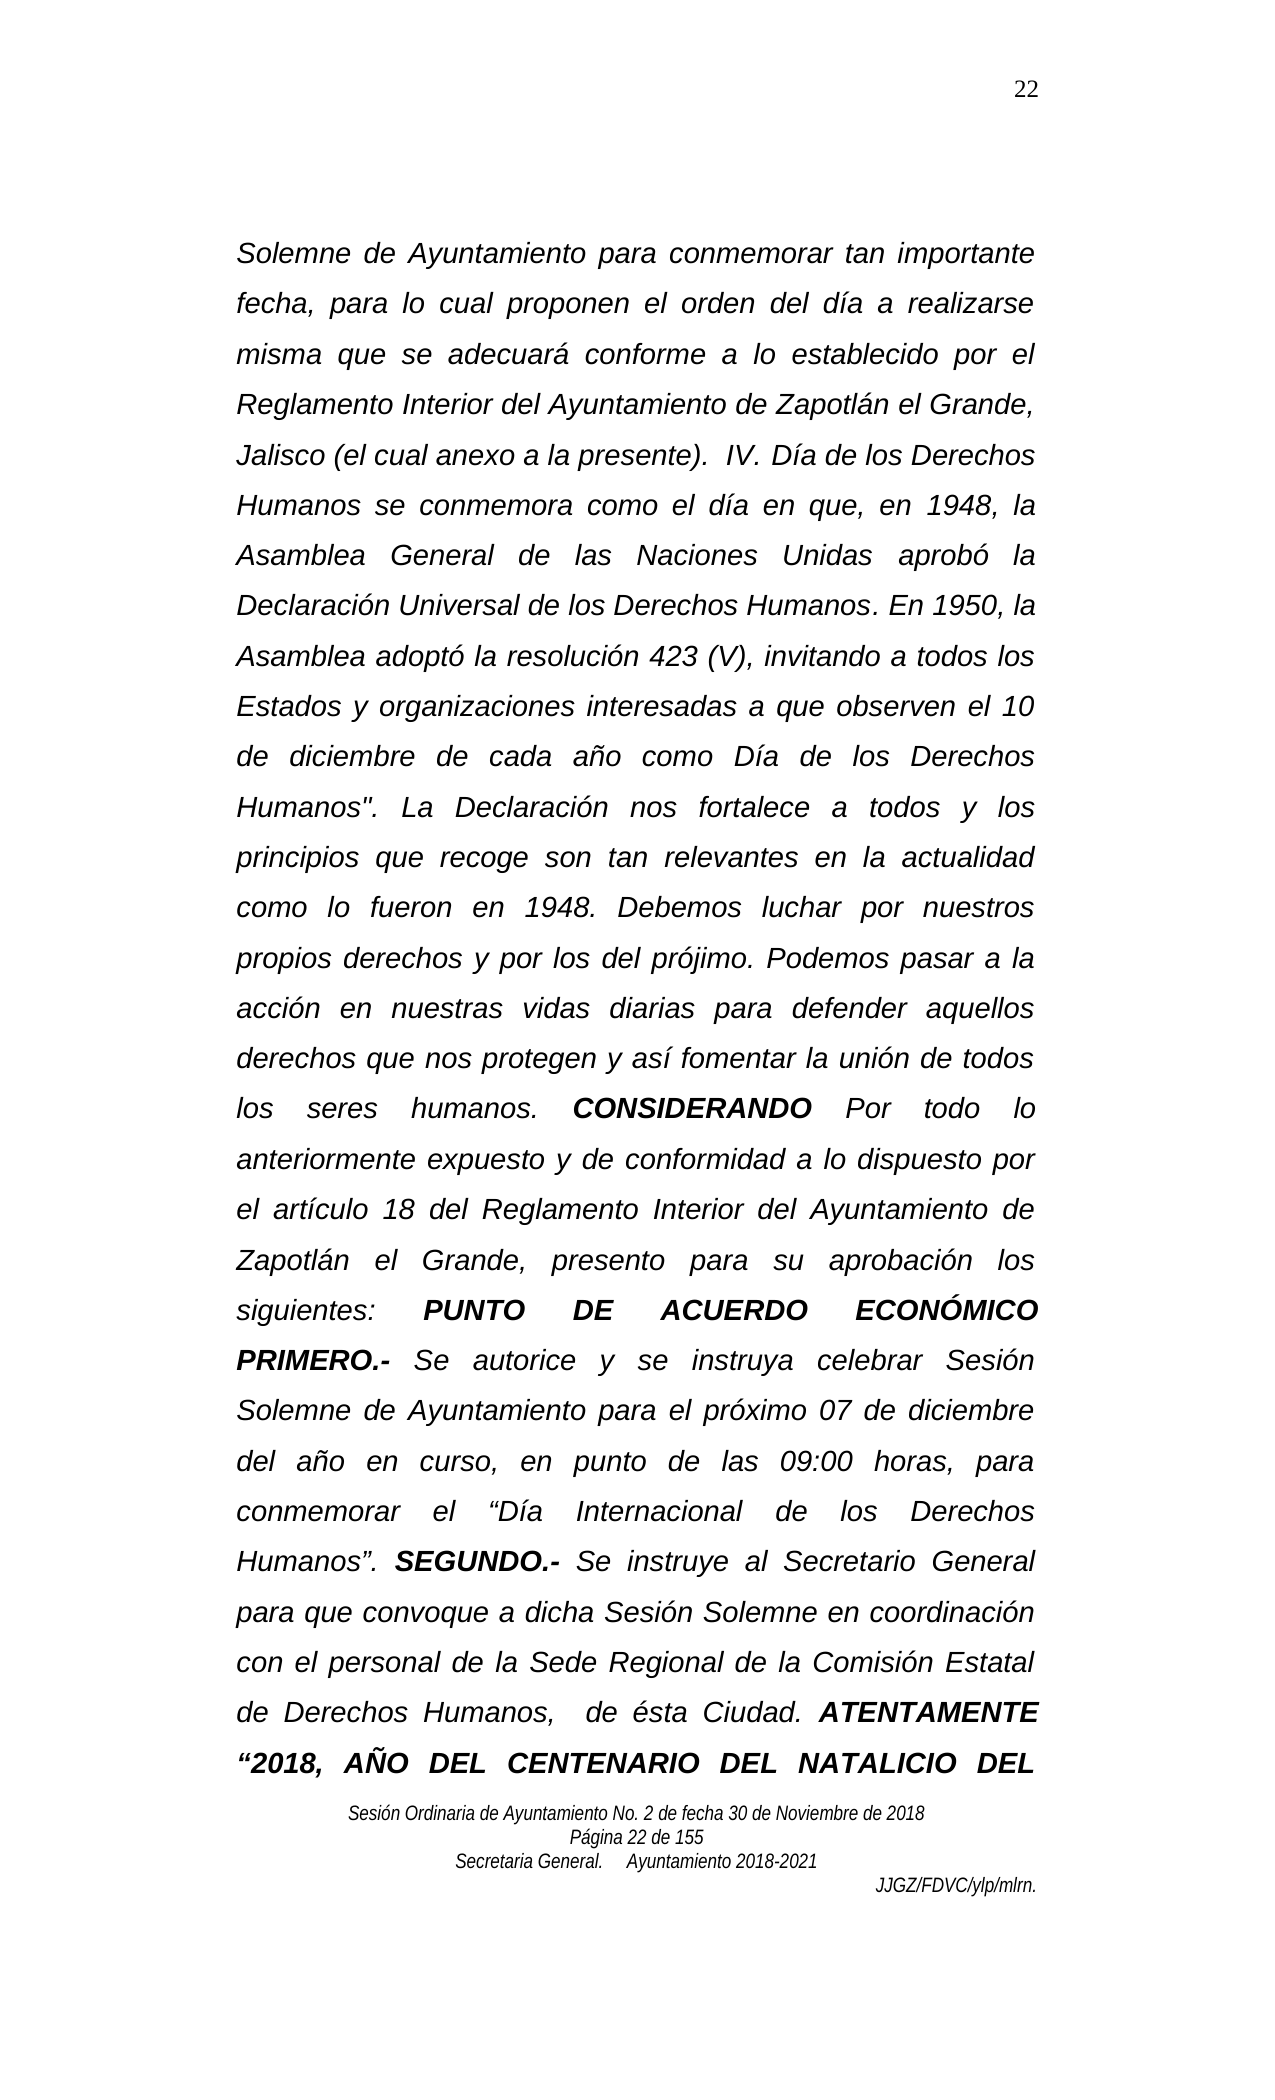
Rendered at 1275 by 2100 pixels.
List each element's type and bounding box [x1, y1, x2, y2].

text [236, 236, 1039, 1779]
